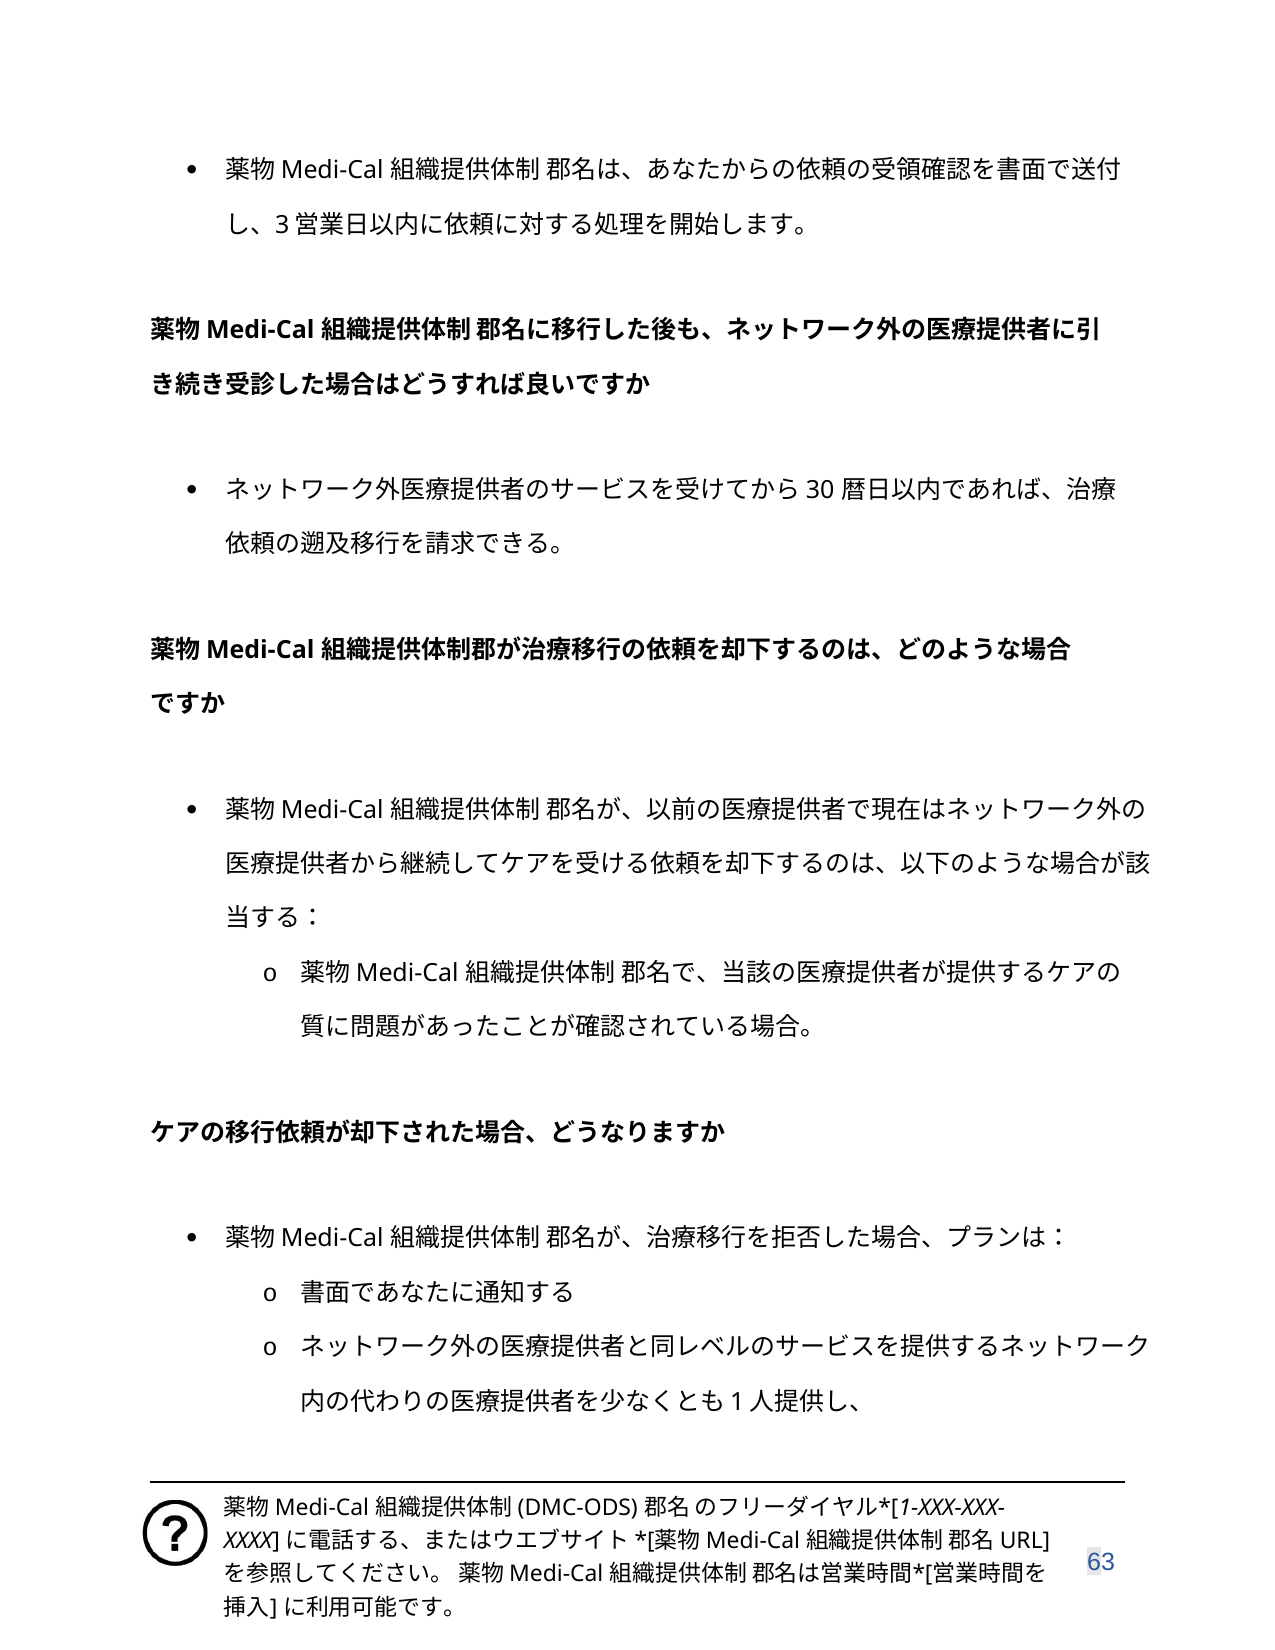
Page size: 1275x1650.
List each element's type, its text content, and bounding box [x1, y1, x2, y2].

list 薬物 Medi-Cal 組織提供体制 郡名が、以前の医療提供者で現在はネットワーク外の医療提供者から継続してケアを受ける依頼を却下するのは、以下のような場合が該当する： [187, 789, 1153, 934]
list 薬物 Medi-Cal 組織提供体制 郡名は、あなたからの依頼の受領確認を書面で送付し、3営業日以内に依頼に対する処理を開始します。 [187, 150, 1125, 241]
list 書面であなたに通知する [262, 1272, 1125, 1308]
text ケアの移行依頼が却下された場合、どうなりますか [150, 1112, 1125, 1148]
list 薬物 Medi-Cal 組織提供体制 郡名で、当該の医療提供者が提供するケアの質に問題があったことが確認されている場合。 [262, 952, 1125, 1043]
list 薬物 Medi-Cal 組織提供体制 郡名が、治療移行を拒否した場合、プランは： [187, 1218, 1125, 1254]
text 薬物 Medi-Cal 組織提供体制 郡名に移行した後も、ネットワーク外の医療提供者に引き続き受診した場合はどうすれば良いですか [150, 310, 1125, 400]
list ネットワーク外の医療提供者と同レベルのサービスを提供するネットワーク内の代わりの医療提供者を少なくとも1人提供し、 [262, 1327, 1153, 1418]
text 薬物 Medi-Cal 組織提供体制郡が治療移行の依頼を却下するのは、どのような場合ですか [150, 629, 1087, 720]
picture [142, 1500, 208, 1566]
list ネットワーク外医療提供者のサービスを受けてから 30 暦日以内であれば、治療依頼の遡及移行を請求できる。 [187, 469, 1125, 560]
